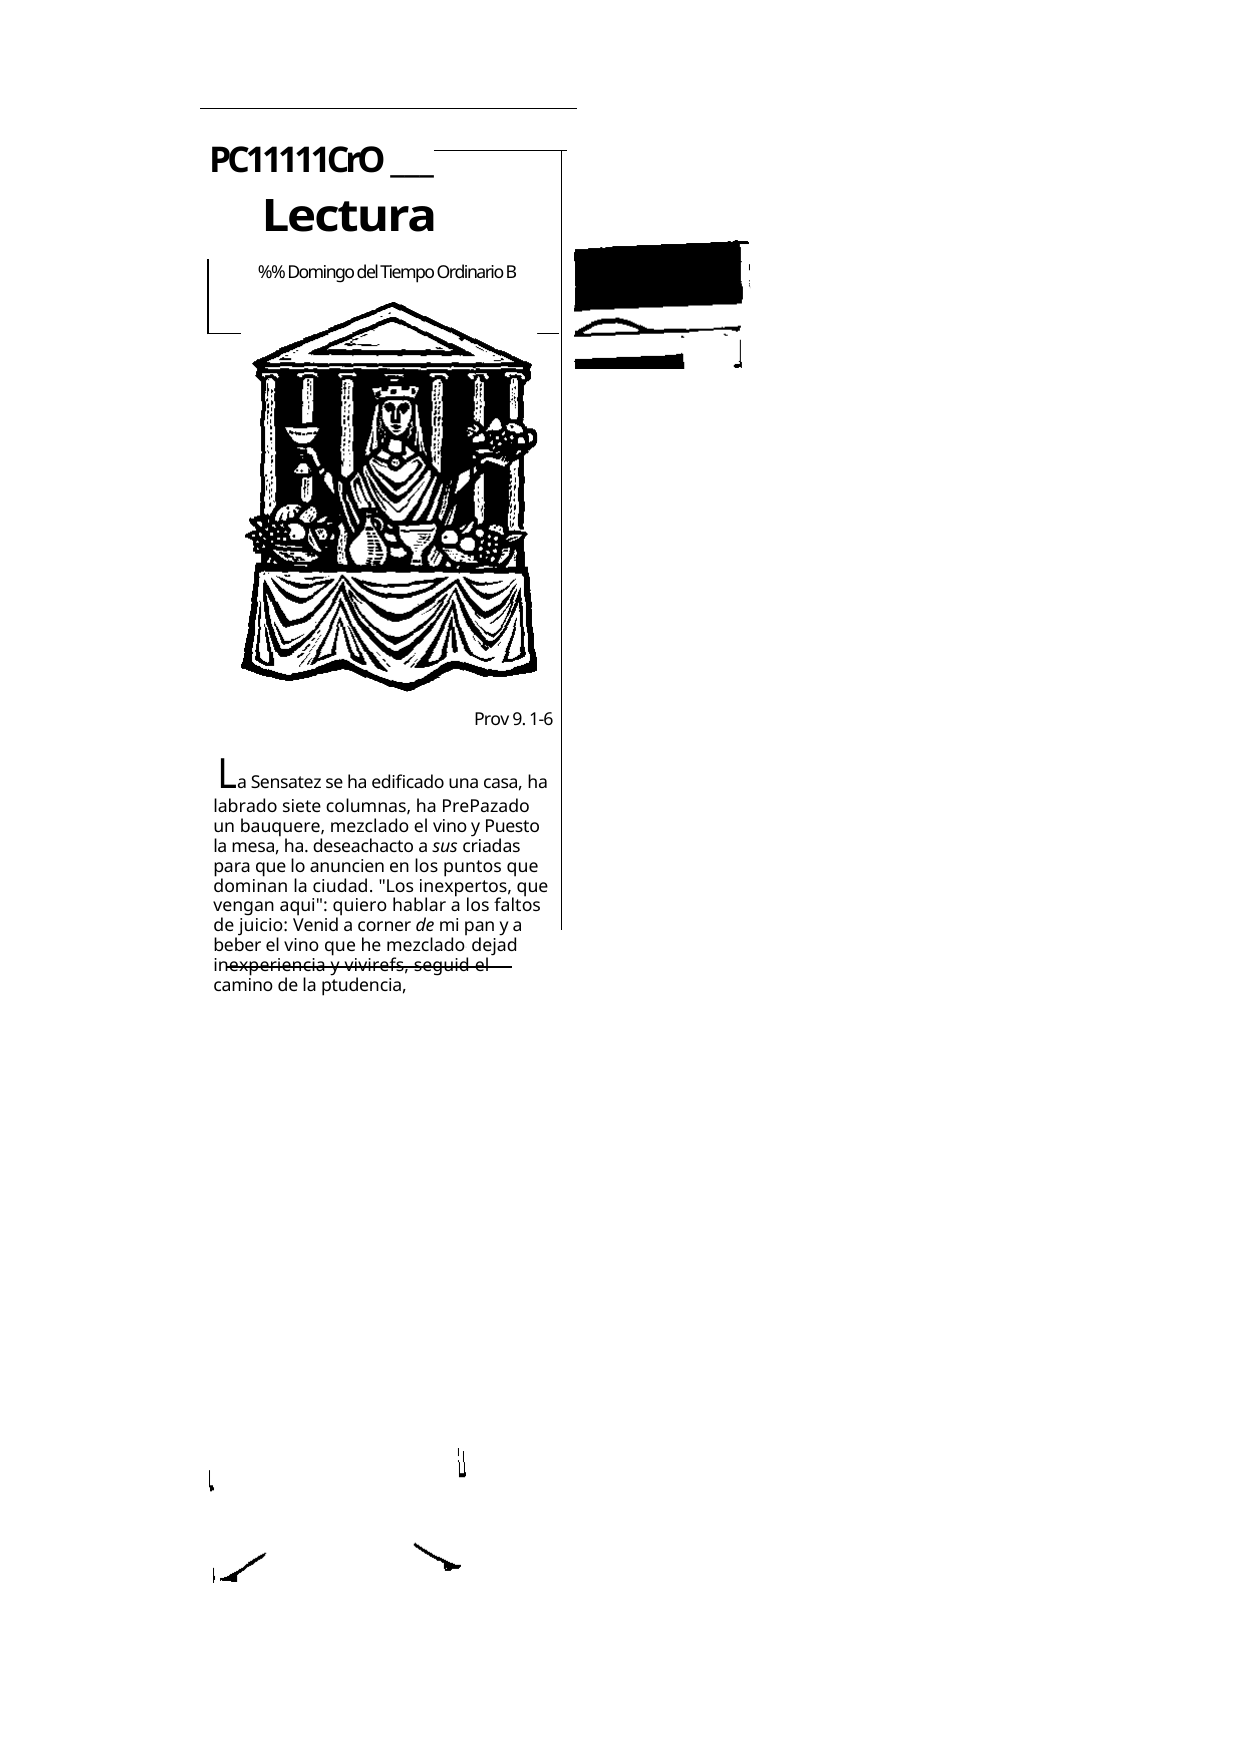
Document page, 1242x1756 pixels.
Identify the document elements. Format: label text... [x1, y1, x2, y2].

text La Sensatez se ha edificado una casa, ha labrado siete columnas, ha PrePazado un bauquere, mezclado el vino y Puesto la mesa, ha. deseachacto a sus criadas para que lo anuncien en los puntos que dominan la ciudad. "Los inexpertos, que vengan aqui": quiero hablar a los faltos de juicio: Venid a corner de mi pan y a beber el vino que he mezclado- dejad inexperiencia y vivirefs, seguid el camino de la ptudencia, [213, 751, 550, 997]
picture [573, 240, 750, 369]
picture [208, 1447, 467, 1584]
text Lectura [261, 201, 561, 238]
text Prov 9. 1-6 [213, 706, 554, 730]
text %% Domingo del Tiempo Ordinario B [213, 259, 561, 283]
text PC11111CrO [209, 142, 565, 180]
